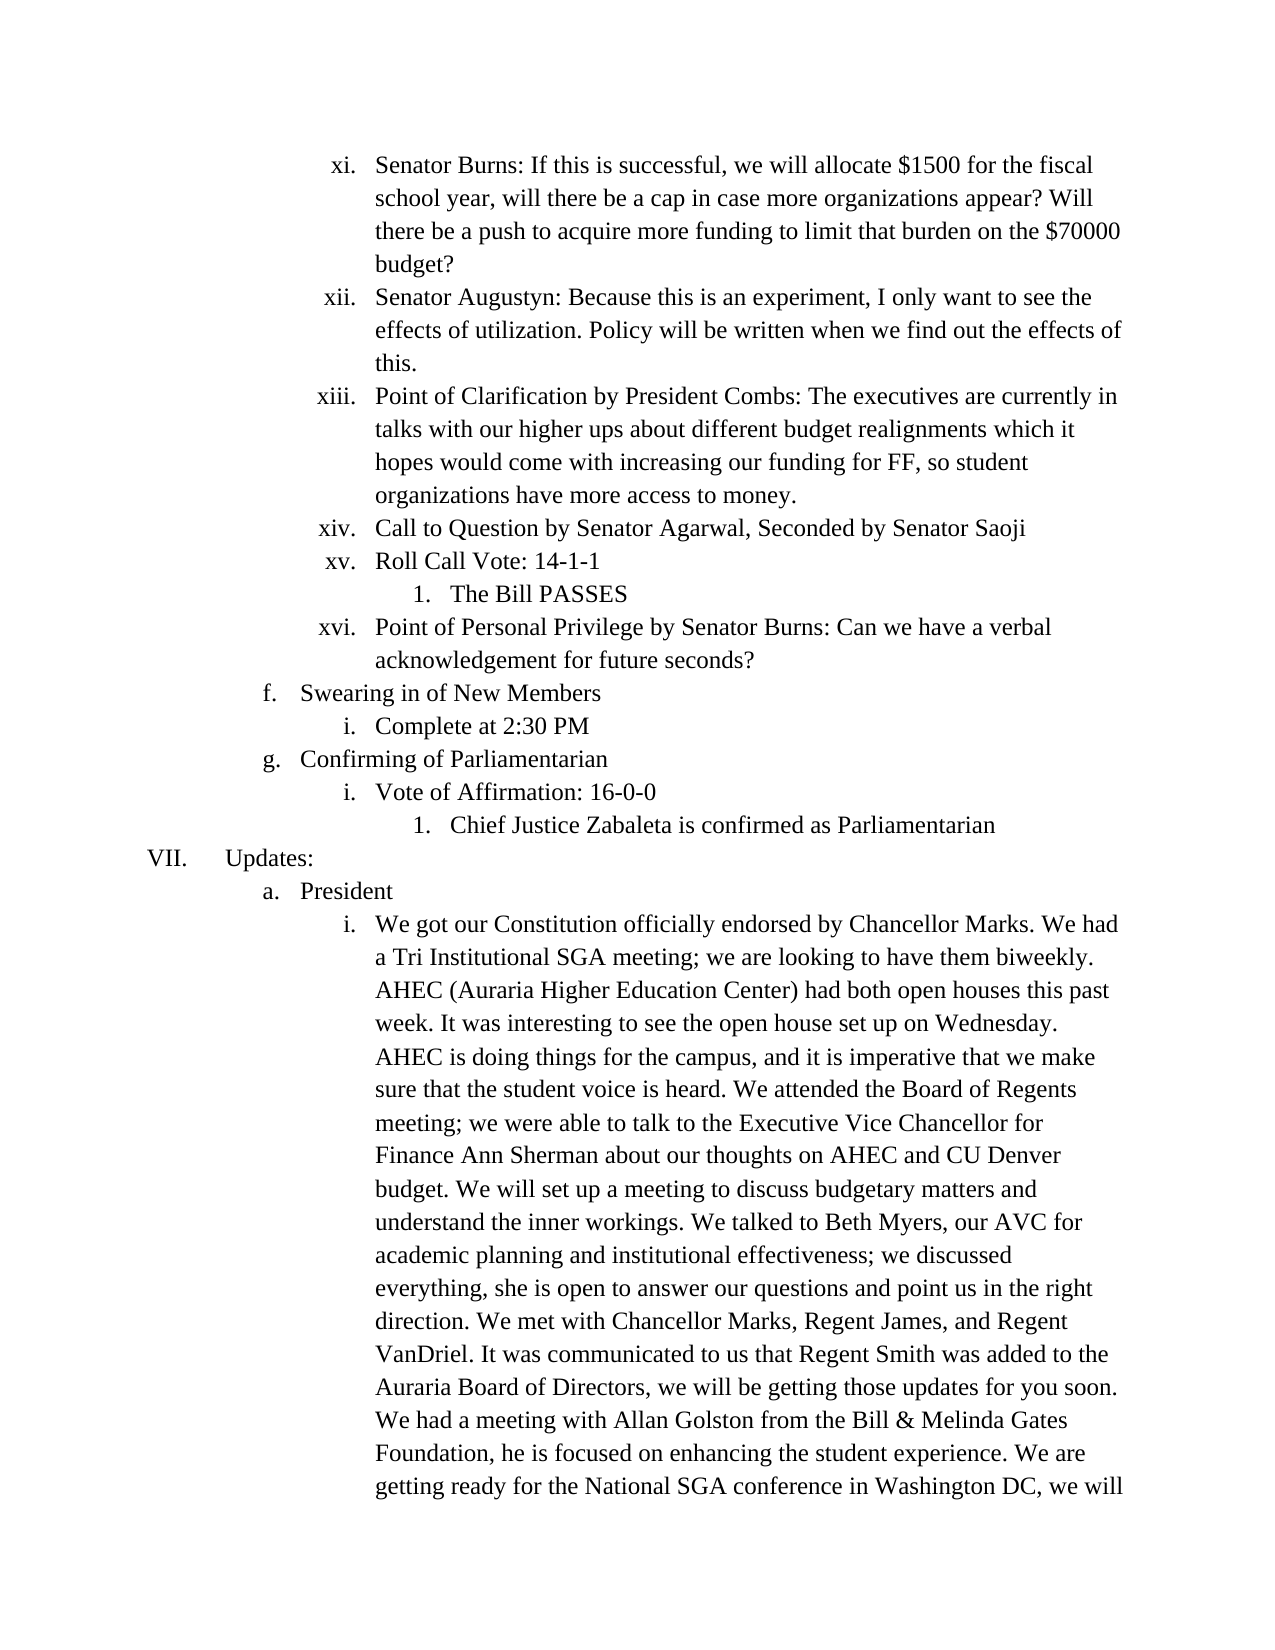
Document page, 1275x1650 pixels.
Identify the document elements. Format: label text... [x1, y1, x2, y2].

list Point of Personal Privilege by Senator Burns: Can we have a verbal acknowledgement for future seconds? [356, 612, 1125, 674]
list President [262, 876, 1125, 905]
list Roll Call Vote: 14-1-1 [356, 546, 1125, 575]
list Senator Augustyn: Because this is an experiment, I only want to see the effects of utilization. Policy will be written when we find out the effects of this. [356, 282, 1125, 377]
list Swearing in of New Members [262, 678, 1125, 707]
list Updates: [187, 843, 1125, 872]
list Call to Question by Senator Agarwal, Seconded by Senator Saoji [356, 513, 1125, 542]
list Point of Clarification by President Combs: The executives are currently in talks with our higher ups about different budget realignments which it hopes would come with increasing our funding for FF, so student organizations have more access to money. [356, 381, 1125, 509]
list Senator Burns: If this is successful, we will allocate $1500 for the fiscal school year, will there be a cap in case more organizations appear? Will there be a push to acquire more funding to limit that burden on the $70000 budget? [356, 150, 1125, 278]
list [356, 909, 1125, 1499]
list Confirming of Parliamentarian [262, 744, 1125, 773]
list Complete at 2:30 PM [356, 711, 1125, 740]
list Vote of Affirmation: 16-0-0 [356, 777, 1125, 806]
list Chief Justice Zabaleta is confirmed as Parliamentarian [412, 810, 1125, 839]
list The Bill PASSES [412, 579, 1125, 608]
